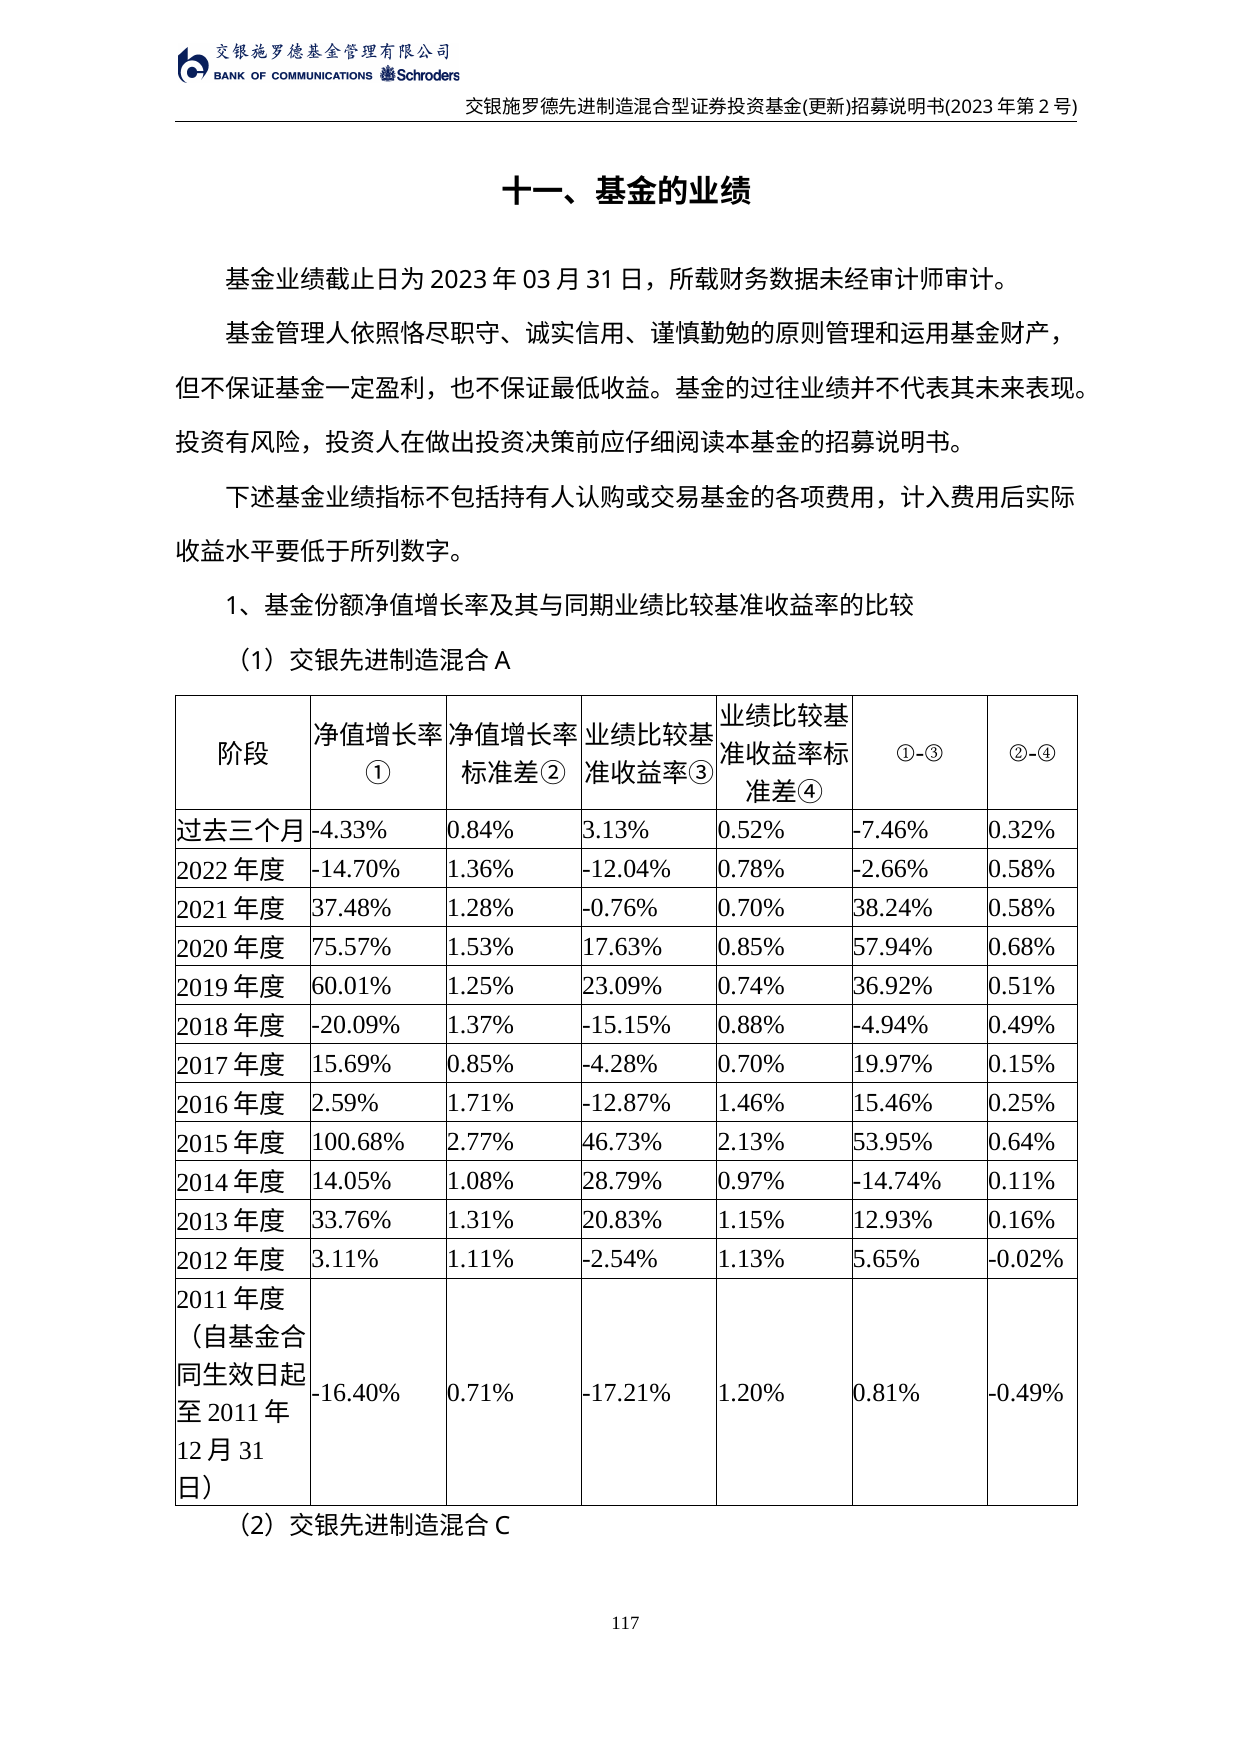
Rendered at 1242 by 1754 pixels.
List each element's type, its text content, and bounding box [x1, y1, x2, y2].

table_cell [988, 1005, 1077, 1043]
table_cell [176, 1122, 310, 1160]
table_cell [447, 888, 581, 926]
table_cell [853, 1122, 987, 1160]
picture [178, 43, 460, 83]
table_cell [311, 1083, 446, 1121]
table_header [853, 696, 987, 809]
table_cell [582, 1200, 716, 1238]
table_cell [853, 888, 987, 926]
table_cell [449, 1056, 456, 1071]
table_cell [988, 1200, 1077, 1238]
text 基金管理人依照恪尽职守、诚实信用、谨慎勤勉的原则管理和运用基金财产，但不保证基金一定盈利，也不保证最低收益。基金的过往业绩并不代表其未来表现。投资有风险，投资人在做出投资决策前应仔细阅读本基金的招募说明书。 [175, 314, 1077, 459]
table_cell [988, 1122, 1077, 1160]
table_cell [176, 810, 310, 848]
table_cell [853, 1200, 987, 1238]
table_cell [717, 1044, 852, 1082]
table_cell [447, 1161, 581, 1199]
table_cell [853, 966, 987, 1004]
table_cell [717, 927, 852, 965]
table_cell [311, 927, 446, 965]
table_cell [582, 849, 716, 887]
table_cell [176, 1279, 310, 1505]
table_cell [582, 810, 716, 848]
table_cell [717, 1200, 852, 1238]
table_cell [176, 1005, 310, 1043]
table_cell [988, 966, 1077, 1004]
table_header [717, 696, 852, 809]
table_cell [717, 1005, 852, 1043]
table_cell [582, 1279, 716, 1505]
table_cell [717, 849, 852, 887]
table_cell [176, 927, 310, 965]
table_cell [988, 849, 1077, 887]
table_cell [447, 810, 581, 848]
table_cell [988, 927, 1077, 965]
text 下述基金业绩指标不包括持有人认购或交易基金的各项费用，计入费用后实际收益水平要低于所列数字。 [175, 477, 1077, 568]
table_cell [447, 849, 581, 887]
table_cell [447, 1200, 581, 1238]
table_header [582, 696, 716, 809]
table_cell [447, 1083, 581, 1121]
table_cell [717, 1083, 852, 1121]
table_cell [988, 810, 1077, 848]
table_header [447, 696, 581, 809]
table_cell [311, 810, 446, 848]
text （1）交银先进制造混合A [175, 640, 1077, 676]
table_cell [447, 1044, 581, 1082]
subtitle 十一、基金的业绩 [175, 167, 1077, 212]
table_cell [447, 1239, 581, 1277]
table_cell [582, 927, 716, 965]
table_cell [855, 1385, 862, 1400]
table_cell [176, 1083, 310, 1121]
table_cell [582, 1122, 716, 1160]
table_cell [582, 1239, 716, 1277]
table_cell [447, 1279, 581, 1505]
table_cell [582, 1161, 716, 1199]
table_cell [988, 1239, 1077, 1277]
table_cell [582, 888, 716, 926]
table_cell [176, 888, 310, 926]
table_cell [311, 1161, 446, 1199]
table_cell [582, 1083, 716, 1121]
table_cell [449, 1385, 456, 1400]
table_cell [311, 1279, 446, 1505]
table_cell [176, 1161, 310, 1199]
text 1、基金份额净值增长率及其与同期业绩比较基准收益率的比较 [175, 586, 1077, 622]
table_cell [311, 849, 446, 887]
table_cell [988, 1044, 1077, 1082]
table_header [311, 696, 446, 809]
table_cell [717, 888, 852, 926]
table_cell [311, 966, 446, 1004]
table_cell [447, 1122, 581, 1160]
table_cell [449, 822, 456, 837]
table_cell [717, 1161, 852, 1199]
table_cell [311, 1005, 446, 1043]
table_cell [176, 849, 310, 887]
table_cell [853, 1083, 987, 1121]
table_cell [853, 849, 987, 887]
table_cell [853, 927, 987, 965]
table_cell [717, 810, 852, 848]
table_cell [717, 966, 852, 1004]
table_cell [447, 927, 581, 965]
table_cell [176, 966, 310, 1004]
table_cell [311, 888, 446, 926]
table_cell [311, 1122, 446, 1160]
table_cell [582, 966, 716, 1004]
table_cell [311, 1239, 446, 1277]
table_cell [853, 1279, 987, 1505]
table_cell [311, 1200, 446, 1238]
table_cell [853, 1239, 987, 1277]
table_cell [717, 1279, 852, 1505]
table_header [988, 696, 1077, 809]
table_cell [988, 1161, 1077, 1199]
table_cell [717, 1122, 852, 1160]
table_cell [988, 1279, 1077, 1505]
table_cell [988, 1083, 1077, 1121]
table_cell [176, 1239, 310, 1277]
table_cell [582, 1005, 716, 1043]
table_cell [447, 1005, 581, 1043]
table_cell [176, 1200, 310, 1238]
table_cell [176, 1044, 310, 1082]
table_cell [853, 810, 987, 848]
text （2）交银先进制造混合C [175, 1506, 1077, 1542]
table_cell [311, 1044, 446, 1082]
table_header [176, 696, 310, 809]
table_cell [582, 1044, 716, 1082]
text 基金业绩截止日为2023年03月31日，所载财务数据未经审计师审计。 [175, 259, 1077, 296]
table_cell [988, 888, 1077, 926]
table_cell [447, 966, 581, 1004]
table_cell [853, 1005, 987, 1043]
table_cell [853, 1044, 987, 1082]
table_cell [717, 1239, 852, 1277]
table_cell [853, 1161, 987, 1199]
